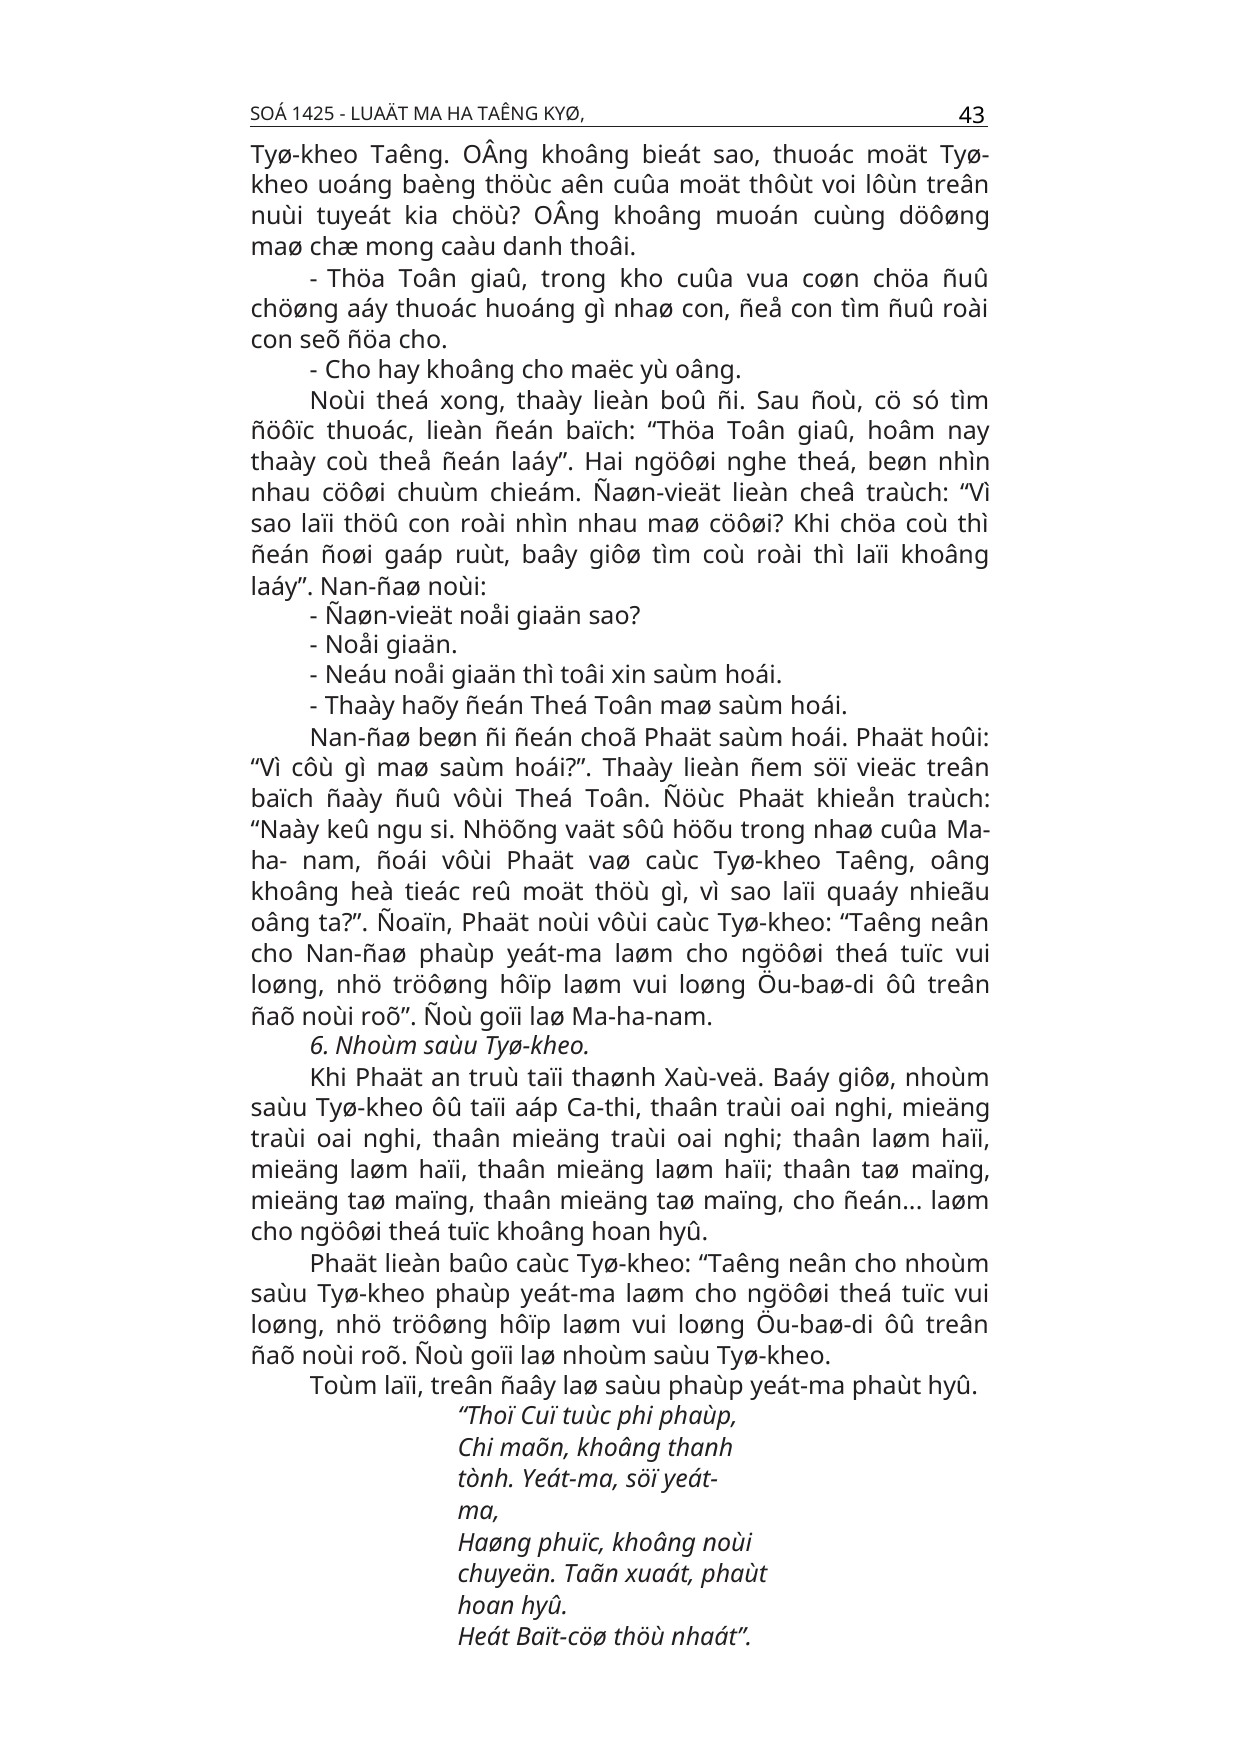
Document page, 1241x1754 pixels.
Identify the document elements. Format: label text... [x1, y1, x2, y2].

list Cho hay khoâng cho maëc yù oâng. [309, 356, 1065, 384]
list Thaày haõy ñeán Theá Toân maø saùm hoái. [309, 690, 1065, 720]
text “Thoï Cuï tuùc phi phaùp, [457, 1400, 1065, 1430]
text Chi maõn, khoâng thanh tònh. Yeát-ma, söï yeát-ma, [457, 1431, 736, 1526]
list Noåi giaän. [309, 630, 1065, 660]
text Tyø-kheo Taêng. OÂng khoâng bieát sao, thuoác moät Tyø-kheo uoáng baèng thöùc aên cuûa moät thôùt voi lôùn treân nuùi tuyeát kia chöù? OÂng khoâng muoán cuùng döôøng maø chæ mong caàu danh thoâi. [250, 138, 990, 262]
text Toùm laïi, treân ñaây laø saùu phaùp yeát-ma phaùt hyû. [309, 1372, 1065, 1400]
list Nhoùm saùu Tyø-kheo. [309, 1032, 1065, 1060]
text Heát Baït-cöø thöù nhaát”. [457, 1622, 1065, 1652]
text Phaät lieàn baûo caùc Tyø-kheo: “Taêng neân cho nhoùm saùu Tyø-kheo phaùp yeát-ma laøm cho ngöôøi theá tuïc vui loøng, nhö tröôøng hôïp laøm vui loøng Öu-baø-di ôû treân ñaõ noùi roõ. Ñoù goïi laø nhoùm saùu Tyø-kheo. [250, 1248, 990, 1372]
list Thöa Toân giaû, trong kho cuûa vua coøn chöa ñuû chöøng aáy thuoác huoáng gì nhaø con, ñeå con tìm ñuû roài con seõ ñöa cho. [250, 262, 990, 356]
list Ñaøn-vieät noåi giaän sao? [309, 602, 1065, 630]
text Nan-ñaø beøn ñi ñeán choã Phaät saùm hoái. Phaät hoûi: “Vì côù gì maø saùm hoái?”. Thaày lieàn ñem söï vieäc treân baïch ñaày ñuû vôùi Theá Toân. Ñöùc Phaät khieån traùch: “Naày keû ngu si. Nhöõng vaät sôû höõu trong nhaø cuûa Ma-ha- nam, ñoái vôùi Phaät vaø caùc Tyø-kheo Taêng, oâng khoâng heà tieác reû moät thöù gì, vì sao laïi quaáy nhieãu oâng ta?”. Ñoaïn, Phaät noùi vôùi caùc Tyø-kheo: “Taêng neân cho Nan-ñaø phaùp yeát-ma laøm cho ngöôøi theá tuïc vui loøng, nhö tröôøng hôïp laøm vui loøng Öu-baø-di ôû treân ñaõ noùi roõ”. Ñoù goïi laø Ma-ha-nam. [250, 722, 990, 1032]
text Haøng phuïc, khoâng noùi chuyeän. Taãn xuaát, phaùt hoan hyû. [457, 1526, 771, 1622]
list Neáu noåi giaän thì toâi xin saùm hoái. [309, 660, 1065, 690]
text Noùi theá xong, thaày lieàn boû ñi. Sau ñoù, cö só tìm ñöôïc thuoác, lieàn ñeán baïch: “Thöa Toân giaû, hoâm nay thaày coù theå ñeán laáy”. Hai ngöôøi nghe theá, beøn nhìn nhau cöôøi chuùm chieám. Ñaøn-vieät lieàn cheâ traùch: “Vì sao laïi thöû con roài nhìn nhau maø cöôøi? Khi chöa coù thì ñeán ñoøi gaáp ruùt, baây giôø tìm coù roài thì laïi khoâng laáy”. Nan-ñaø noùi: [250, 385, 990, 602]
text Khi Phaät an truù taïi thaønh Xaù-veä. Baáy giôø, nhoùm saùu Tyø-kheo ôû taïi aáp Ca-thi, thaân traùi oai nghi, mieäng traùi oai nghi, thaân mieäng traùi oai nghi; thaân laøm haïi, mieäng laøm haïi, thaân mieäng laøm haïi; thaân taø maïng, mieäng taø maïng, thaân mieäng taø maïng, cho ñeán... laøm cho ngöôøi theá tuïc khoâng hoan hyû. [250, 1062, 990, 1248]
